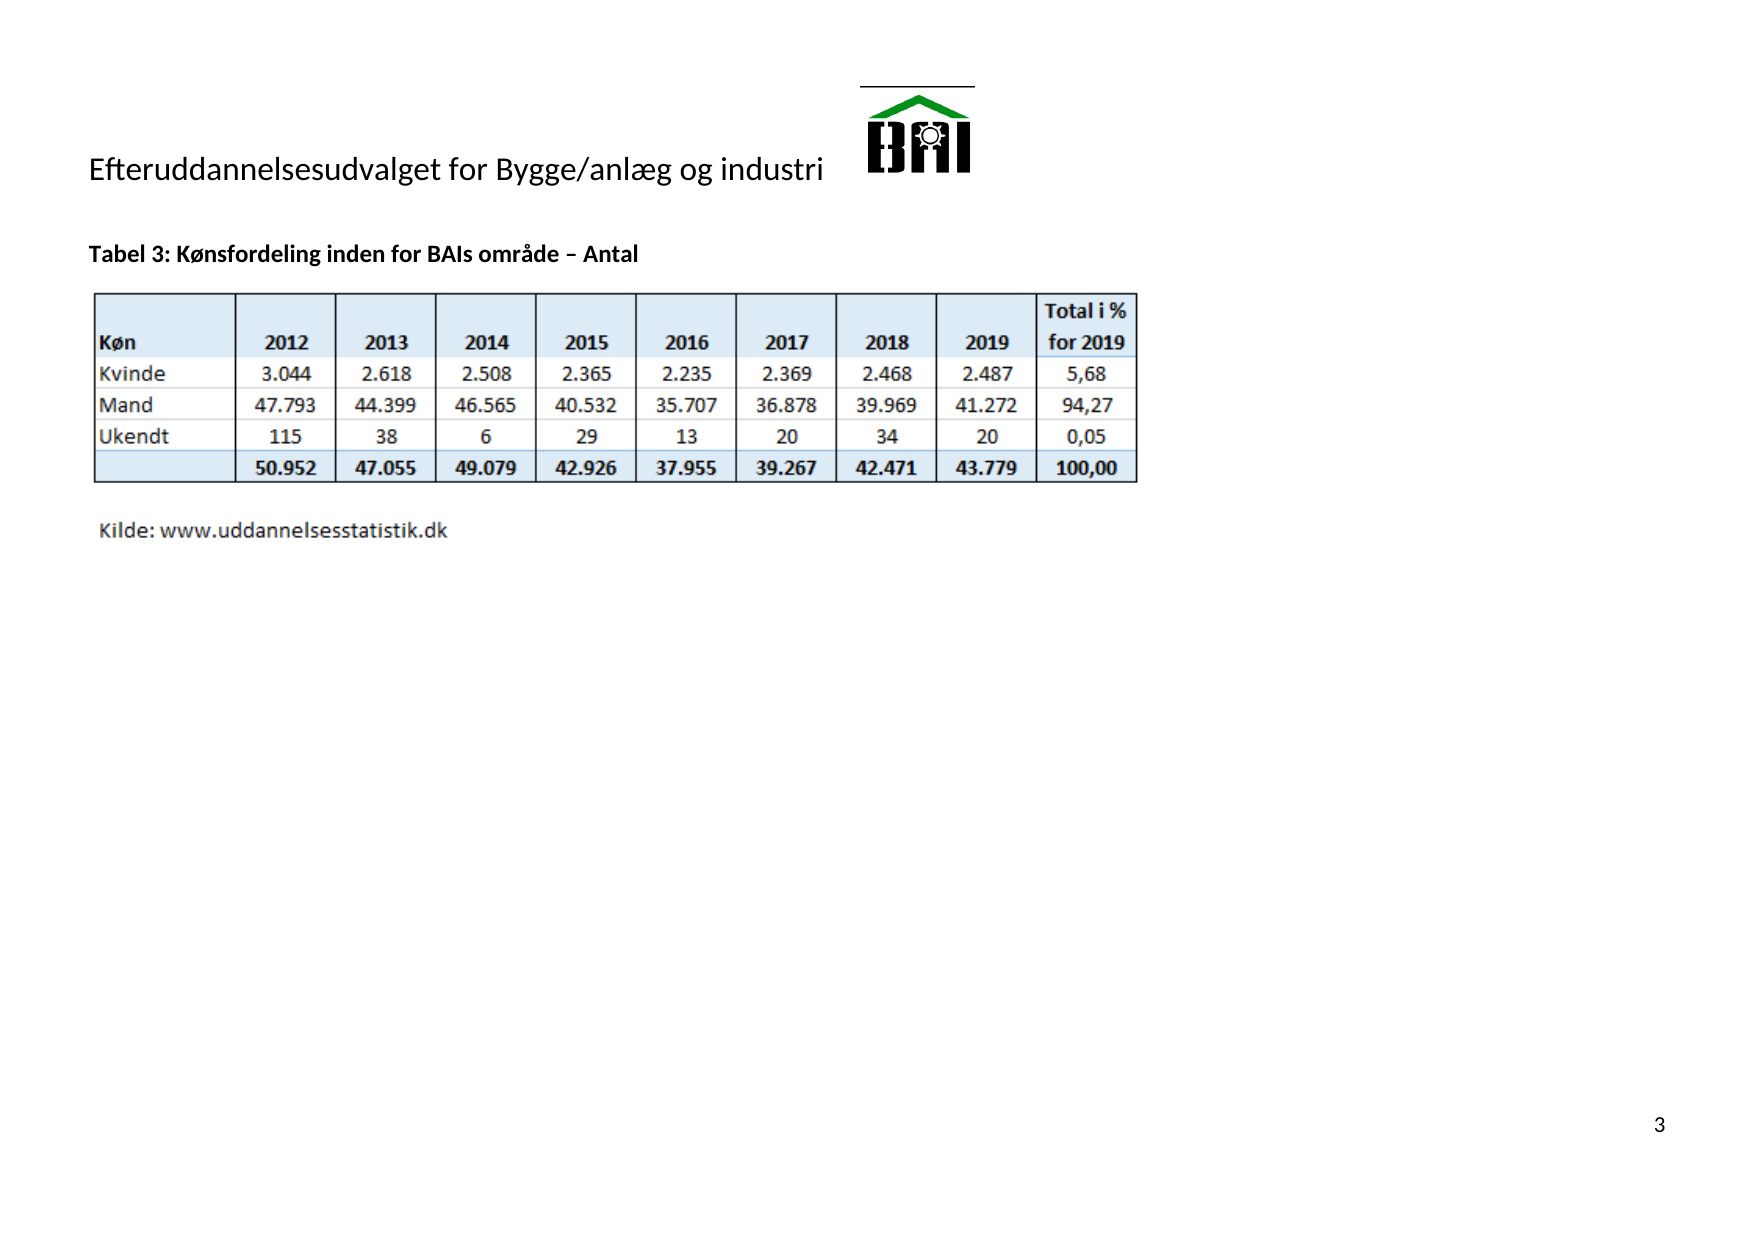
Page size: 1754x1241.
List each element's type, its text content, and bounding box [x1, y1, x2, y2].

text Tabel 3: Kønsfordeling inden for BAIs område – Antal [89, 238, 1665, 268]
picture [88, 287, 1158, 552]
